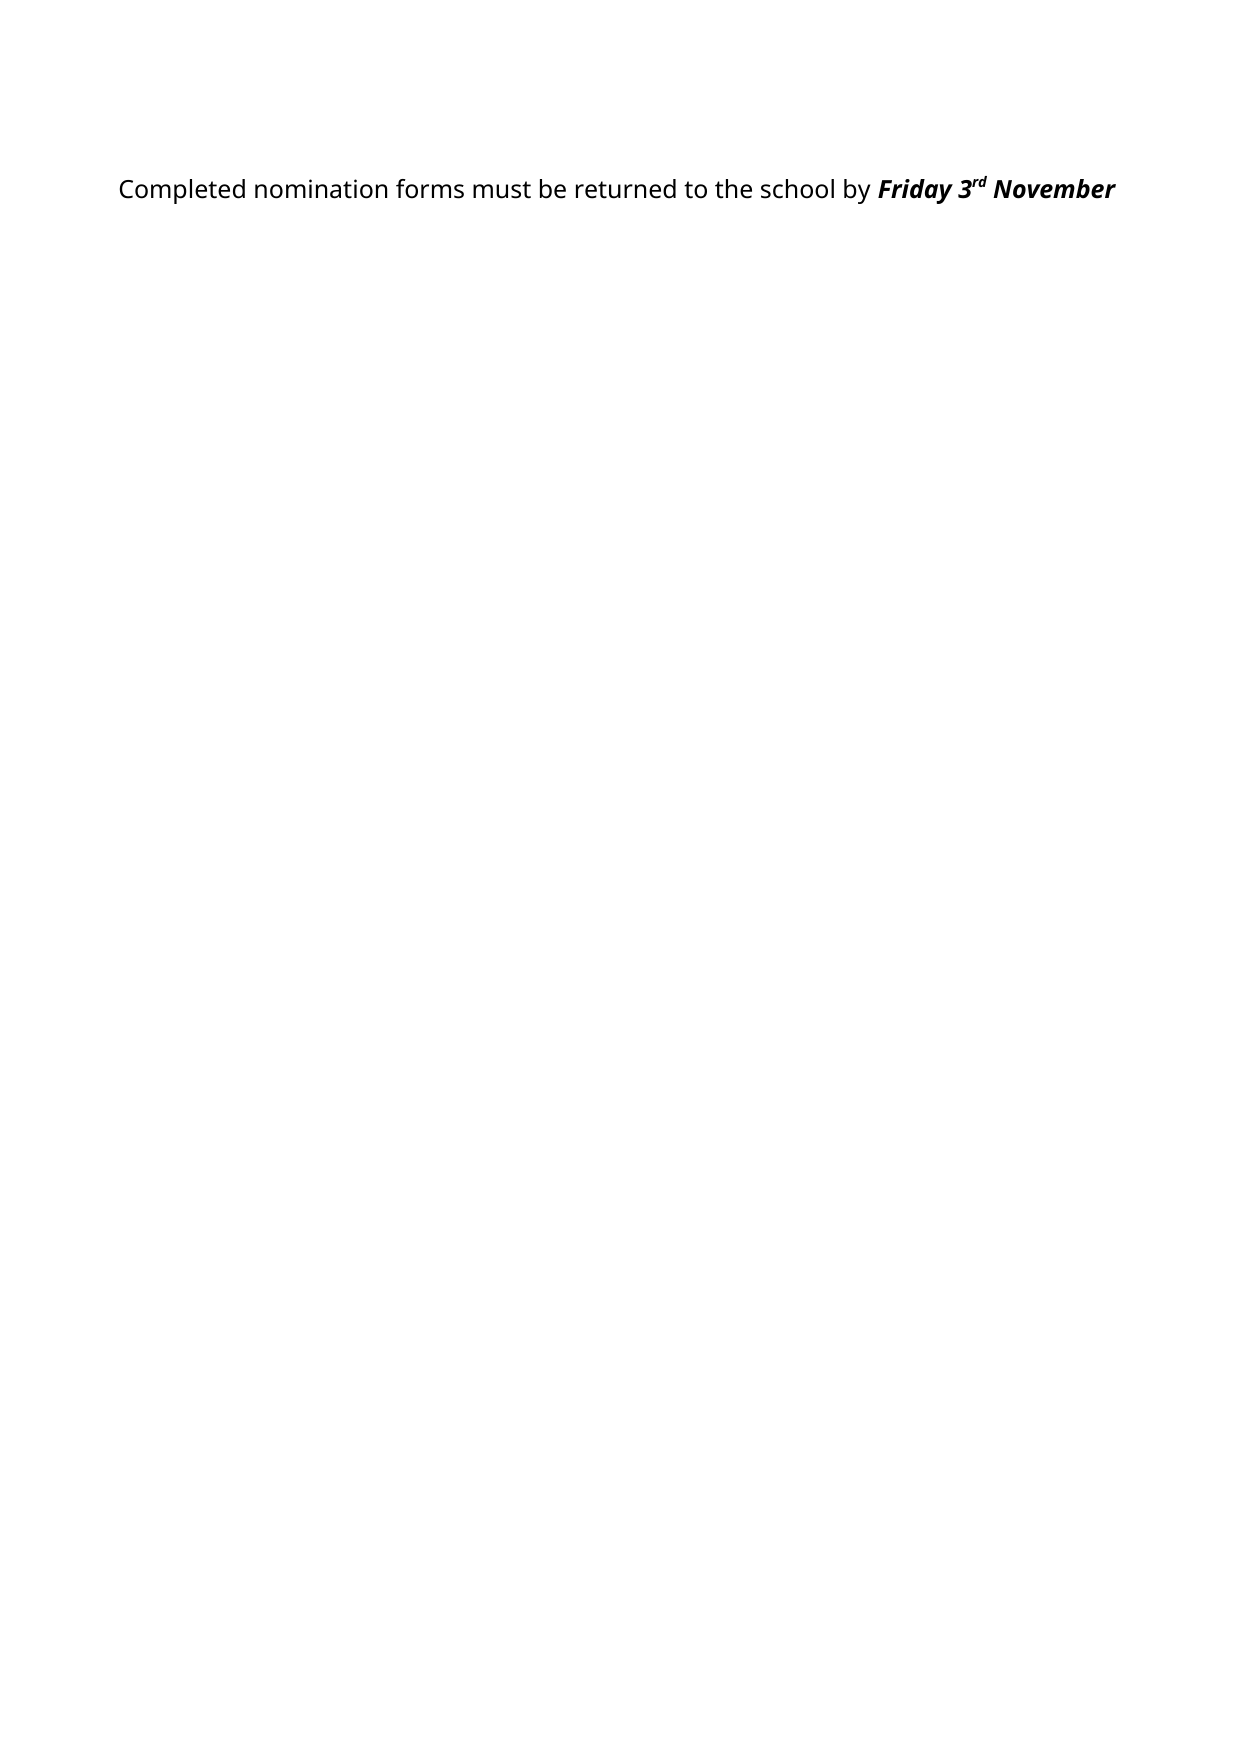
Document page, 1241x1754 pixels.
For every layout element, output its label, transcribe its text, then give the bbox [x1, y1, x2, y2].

text Completed nomination forms must be returned to the school by Friday 3rd November [118, 172, 1122, 206]
